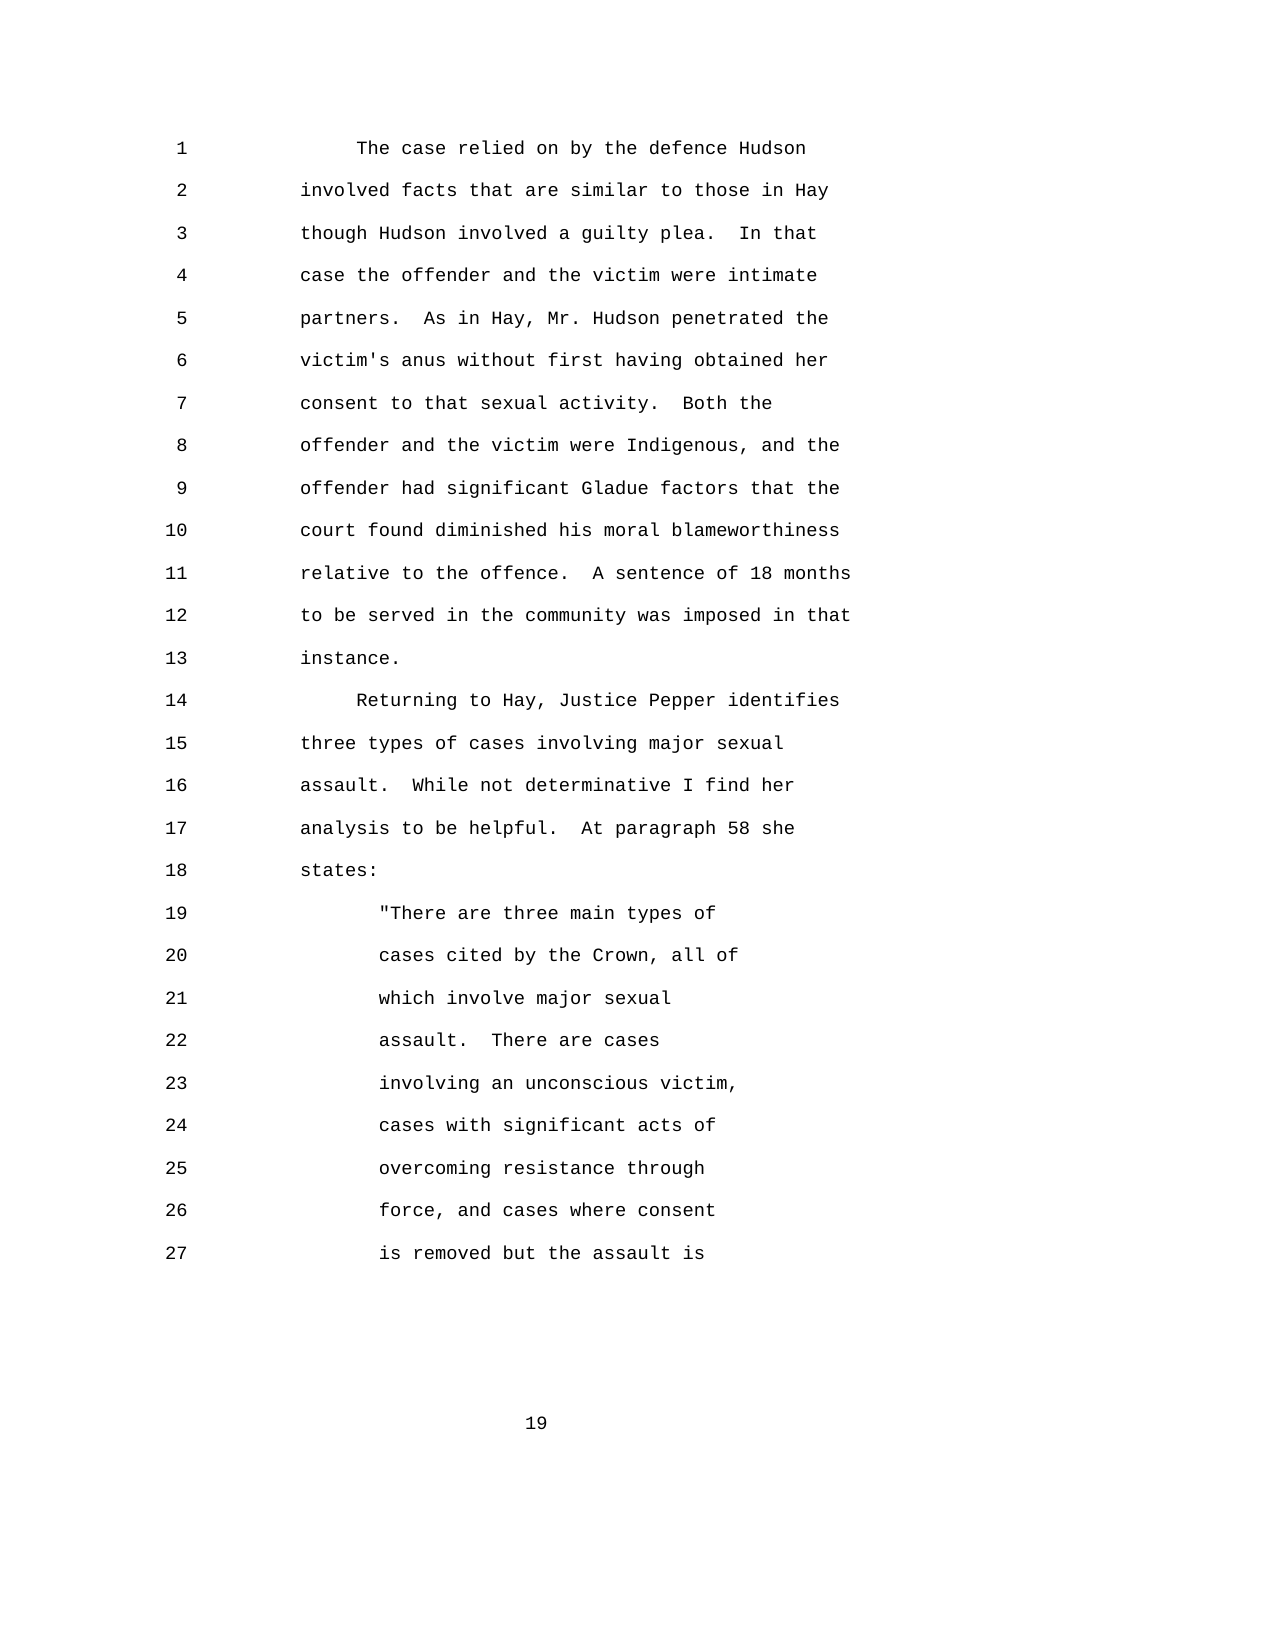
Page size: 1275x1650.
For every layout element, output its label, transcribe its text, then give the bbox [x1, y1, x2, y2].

text 19 [75, 1414, 1200, 1435]
text 18 states: [75, 861, 1200, 882]
text 7 consent to that sexual activity. Both the [75, 394, 1200, 415]
text 22 assault. There are cases [75, 1031, 1200, 1052]
text 23 involving an unconscious victim, [75, 1074, 1200, 1095]
text 3 though Hudson involved a guilty plea. In that [75, 224, 1200, 245]
text 16 assault. While not determinative I find her [75, 776, 1200, 797]
text 25 overcoming resistance through [75, 1159, 1200, 1180]
text 2 involved facts that are similar to those in Hay [75, 181, 1200, 202]
text 20 cases cited by the Crown, all of [75, 946, 1200, 967]
text 11 relative to the offence. A sentence of 18 months [75, 564, 1200, 585]
text 1 The case relied on by the defence Hudson [75, 139, 1200, 160]
text 24 cases with significant acts of [75, 1116, 1200, 1137]
text 14 Returning to Hay, Justice Pepper identifies [75, 691, 1200, 712]
text 19 "There are three main types of [75, 904, 1200, 925]
text 9 offender had significant Gladue factors that the [75, 479, 1200, 500]
text 5 partners. As in Hay, Mr. Hudson penetrated the [75, 309, 1200, 330]
text 15 three types of cases involving major sexual [75, 734, 1200, 755]
text 13 instance. [75, 649, 1200, 670]
text 27 is removed but the assault is [75, 1244, 1200, 1265]
text 21 which involve major sexual [75, 989, 1200, 1010]
text 4 case the offender and the victim were intimate [75, 266, 1200, 287]
text 8 offender and the victim were Indigenous, and the [75, 436, 1200, 457]
text 26 force, and cases where consent [75, 1201, 1200, 1222]
text 10 court found diminished his moral blameworthiness [75, 521, 1200, 542]
text 12 to be served in the community was imposed in that [75, 606, 1200, 627]
text 6 victim's anus without first having obtained her [75, 351, 1200, 372]
text 17 analysis to be helpful. At paragraph 58 she [75, 819, 1200, 840]
